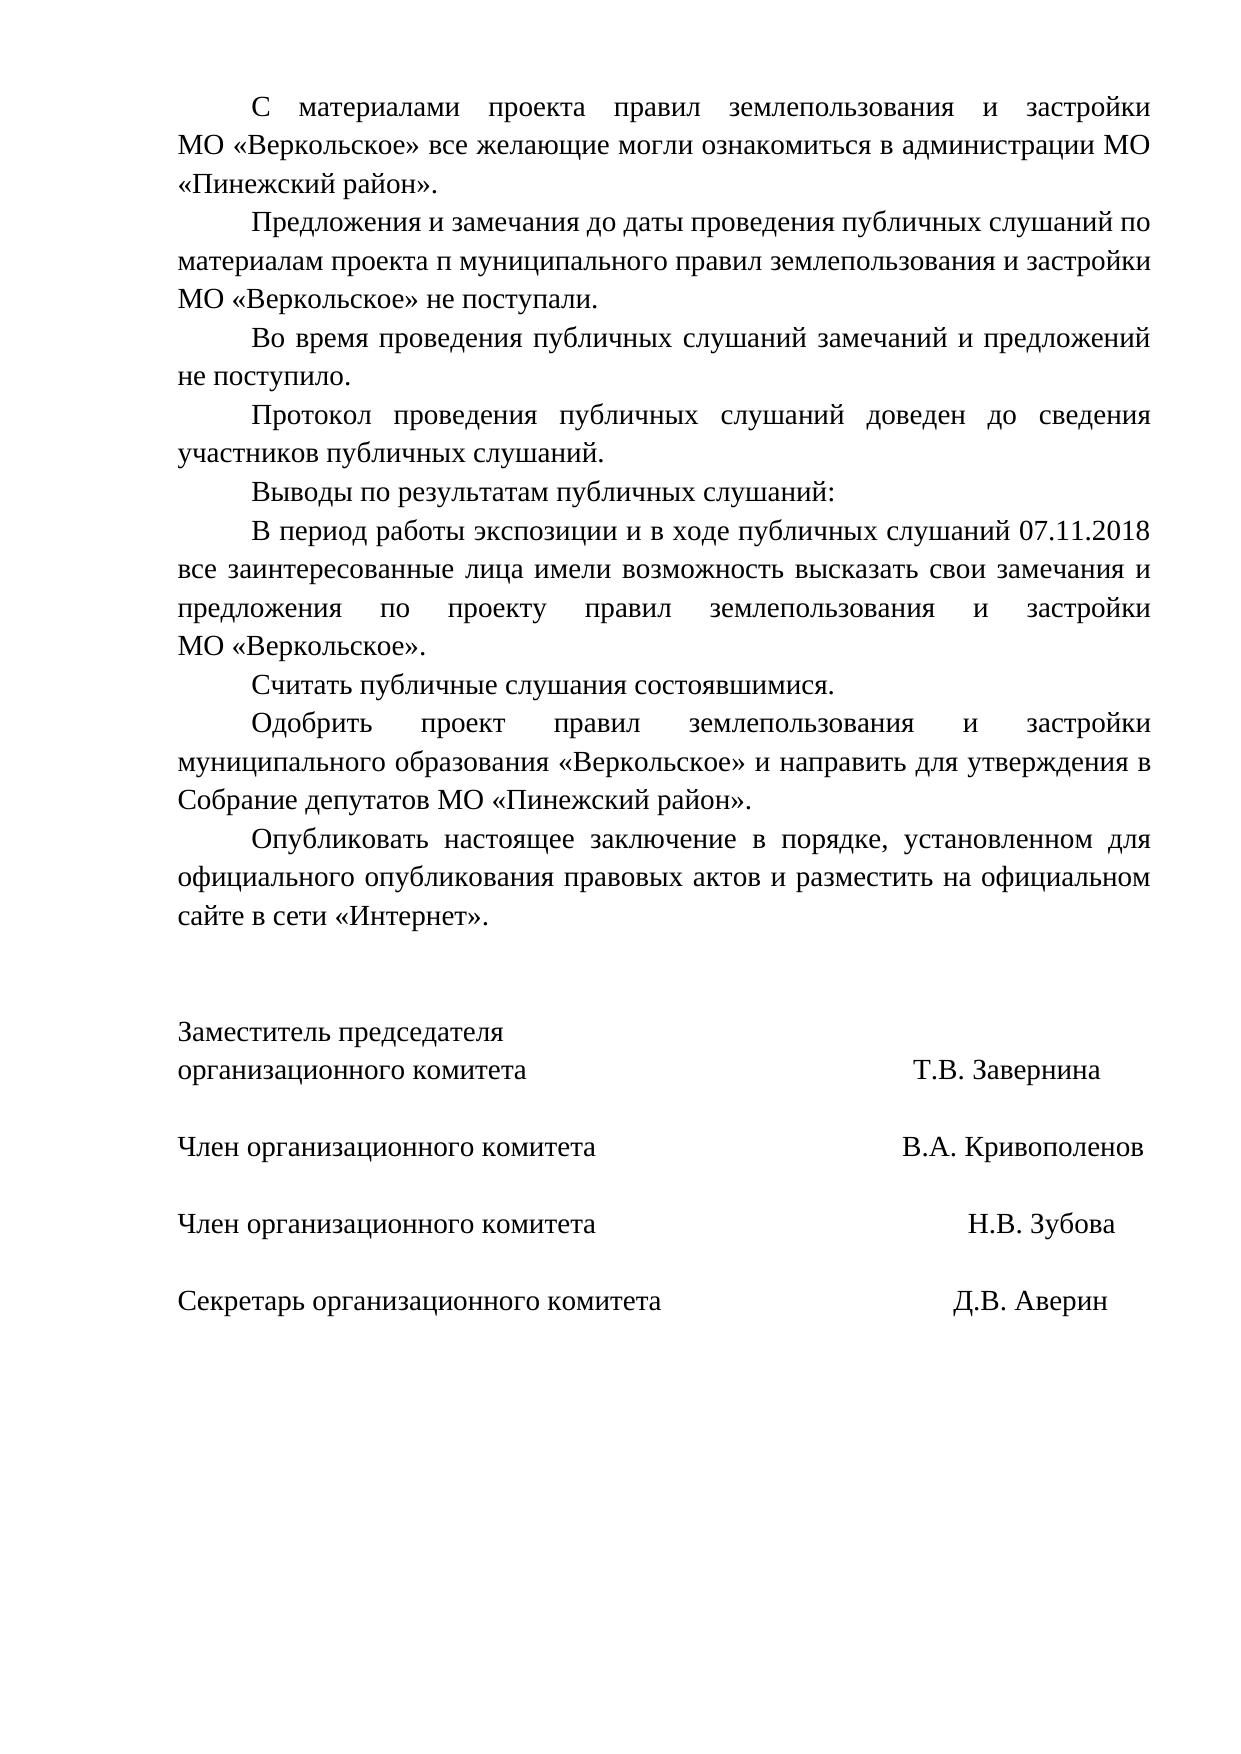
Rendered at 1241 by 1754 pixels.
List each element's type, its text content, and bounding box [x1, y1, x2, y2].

list организационного комитета Т.В. Завернина [177, 1052, 1152, 1086]
text Предложения и замечания до даты проведения публичных слушаний по материалам проекта п муниципального правил землепользования и застройки МО «Веркольское» не поступали. [177, 204, 1152, 315]
text Опубликовать настоящее заключение в порядке, установленном для официального опубликования правовых актов и разместить на официальном сайте в сети «Интернет». [177, 821, 1152, 932]
text Одобрить проект правил землепользования и застройки муниципального образования «Веркольское» и направить для утверждения в Собрание депутатов МО «Пинежский район». [177, 705, 1152, 816]
text С материалами проекта правил землепользования и застройки МО «Веркольское» все желающие могли ознакомиться в администрации МО «Пинежский район». [177, 89, 1152, 199]
text Протокол проведения публичных слушаний доведен до сведения участников публичных слушаний. [177, 397, 1152, 469]
list Заместитель председателя [177, 1014, 1152, 1047]
text Считать публичные слушания состоявшимися. [177, 667, 1152, 700]
list Член организационного комитета В.А. Кривополенов [177, 1129, 1152, 1163]
text Во время проведения публичных слушаний замечаний и предложений не поступило. [177, 320, 1152, 392]
text В период работы экспозиции и в ходе публичных слушаний 07.11.2018 все заинтересованные лица имели возможность высказать свои замечания и предложения по проекту правил землепользования и застройки МО «Веркольское». [177, 513, 1152, 662]
text Выводы по результатам публичных слушаний: [177, 474, 1152, 508]
list Секретарь организационного комитета Д.В. Аверин [177, 1283, 1152, 1317]
list Член организационного комитета Н.В. Зубова [177, 1206, 1152, 1240]
